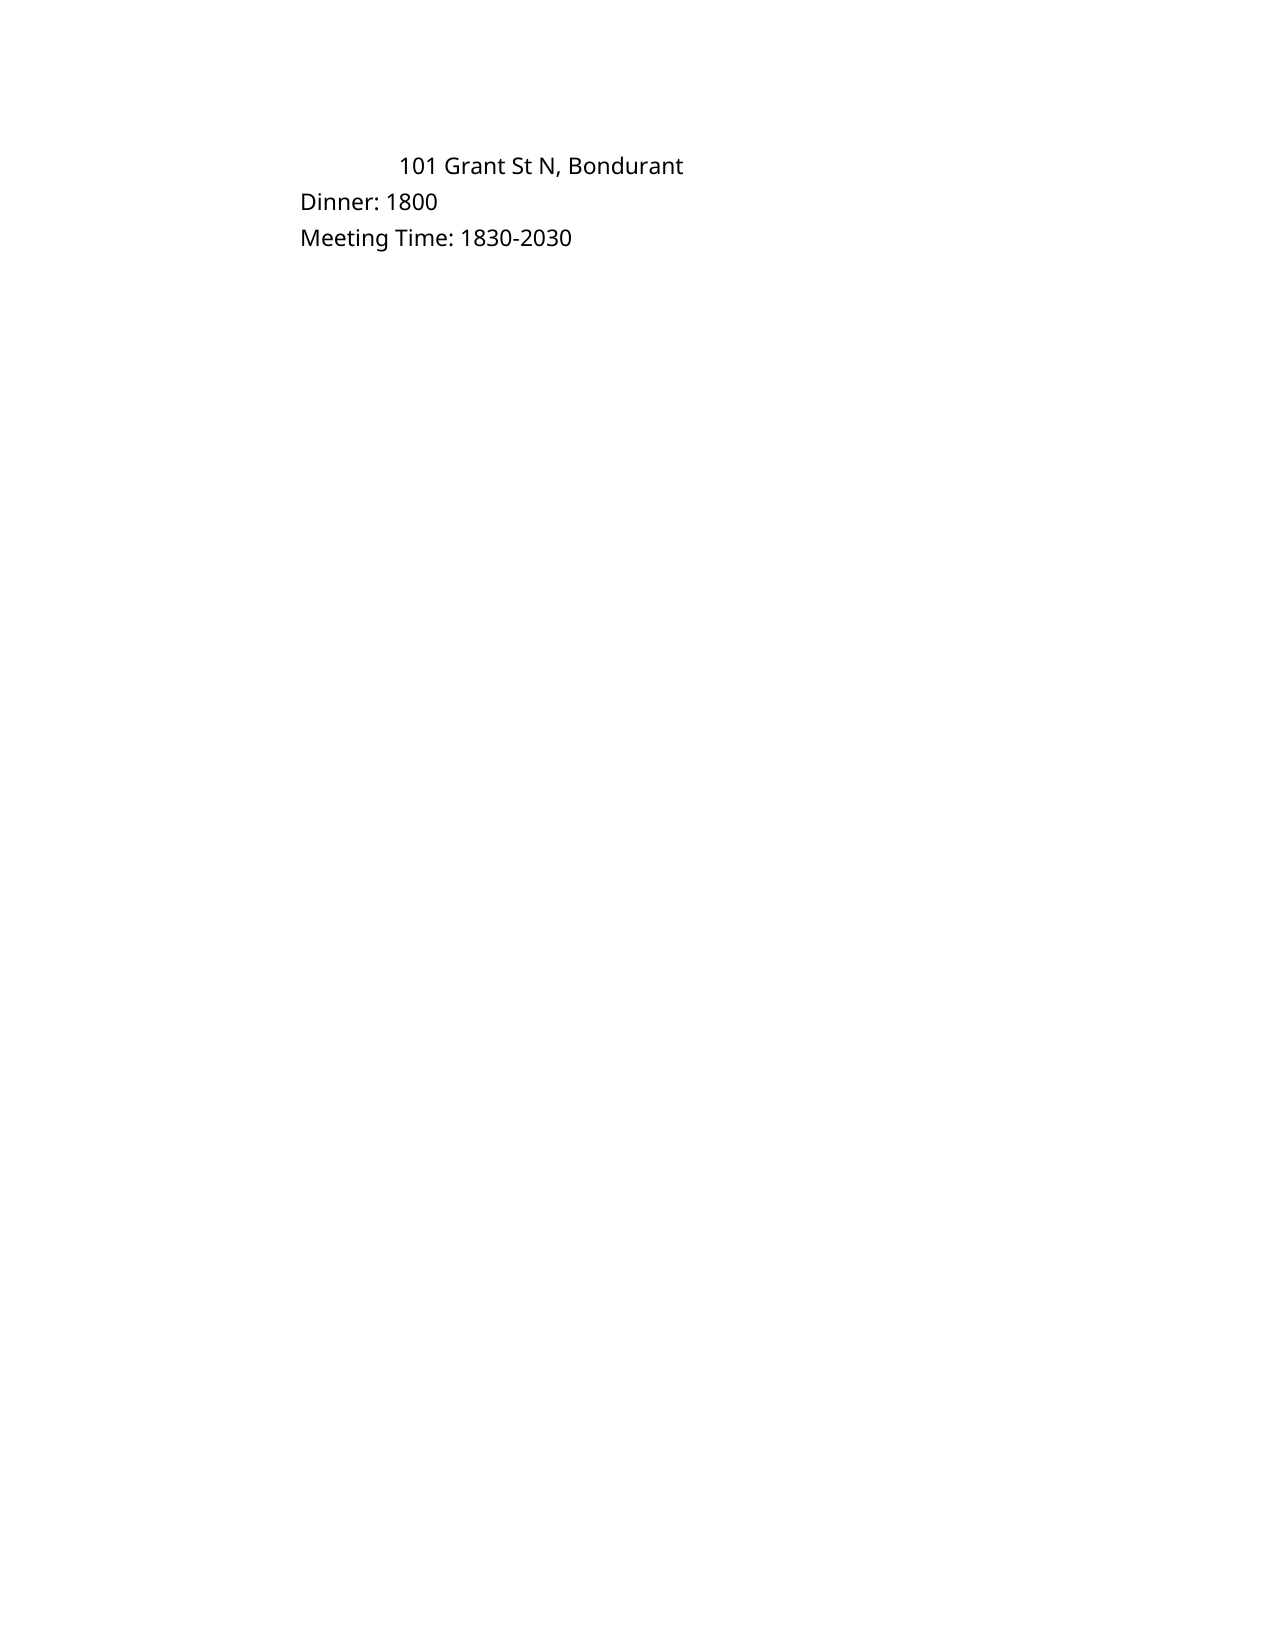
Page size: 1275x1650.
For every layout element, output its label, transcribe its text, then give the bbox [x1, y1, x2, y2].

text Meeting Time: 1830-2030 [225, 222, 1125, 253]
text 101 Grant St N, Bondurant [225, 150, 1125, 181]
text Dinner: 1800 [225, 186, 1125, 217]
